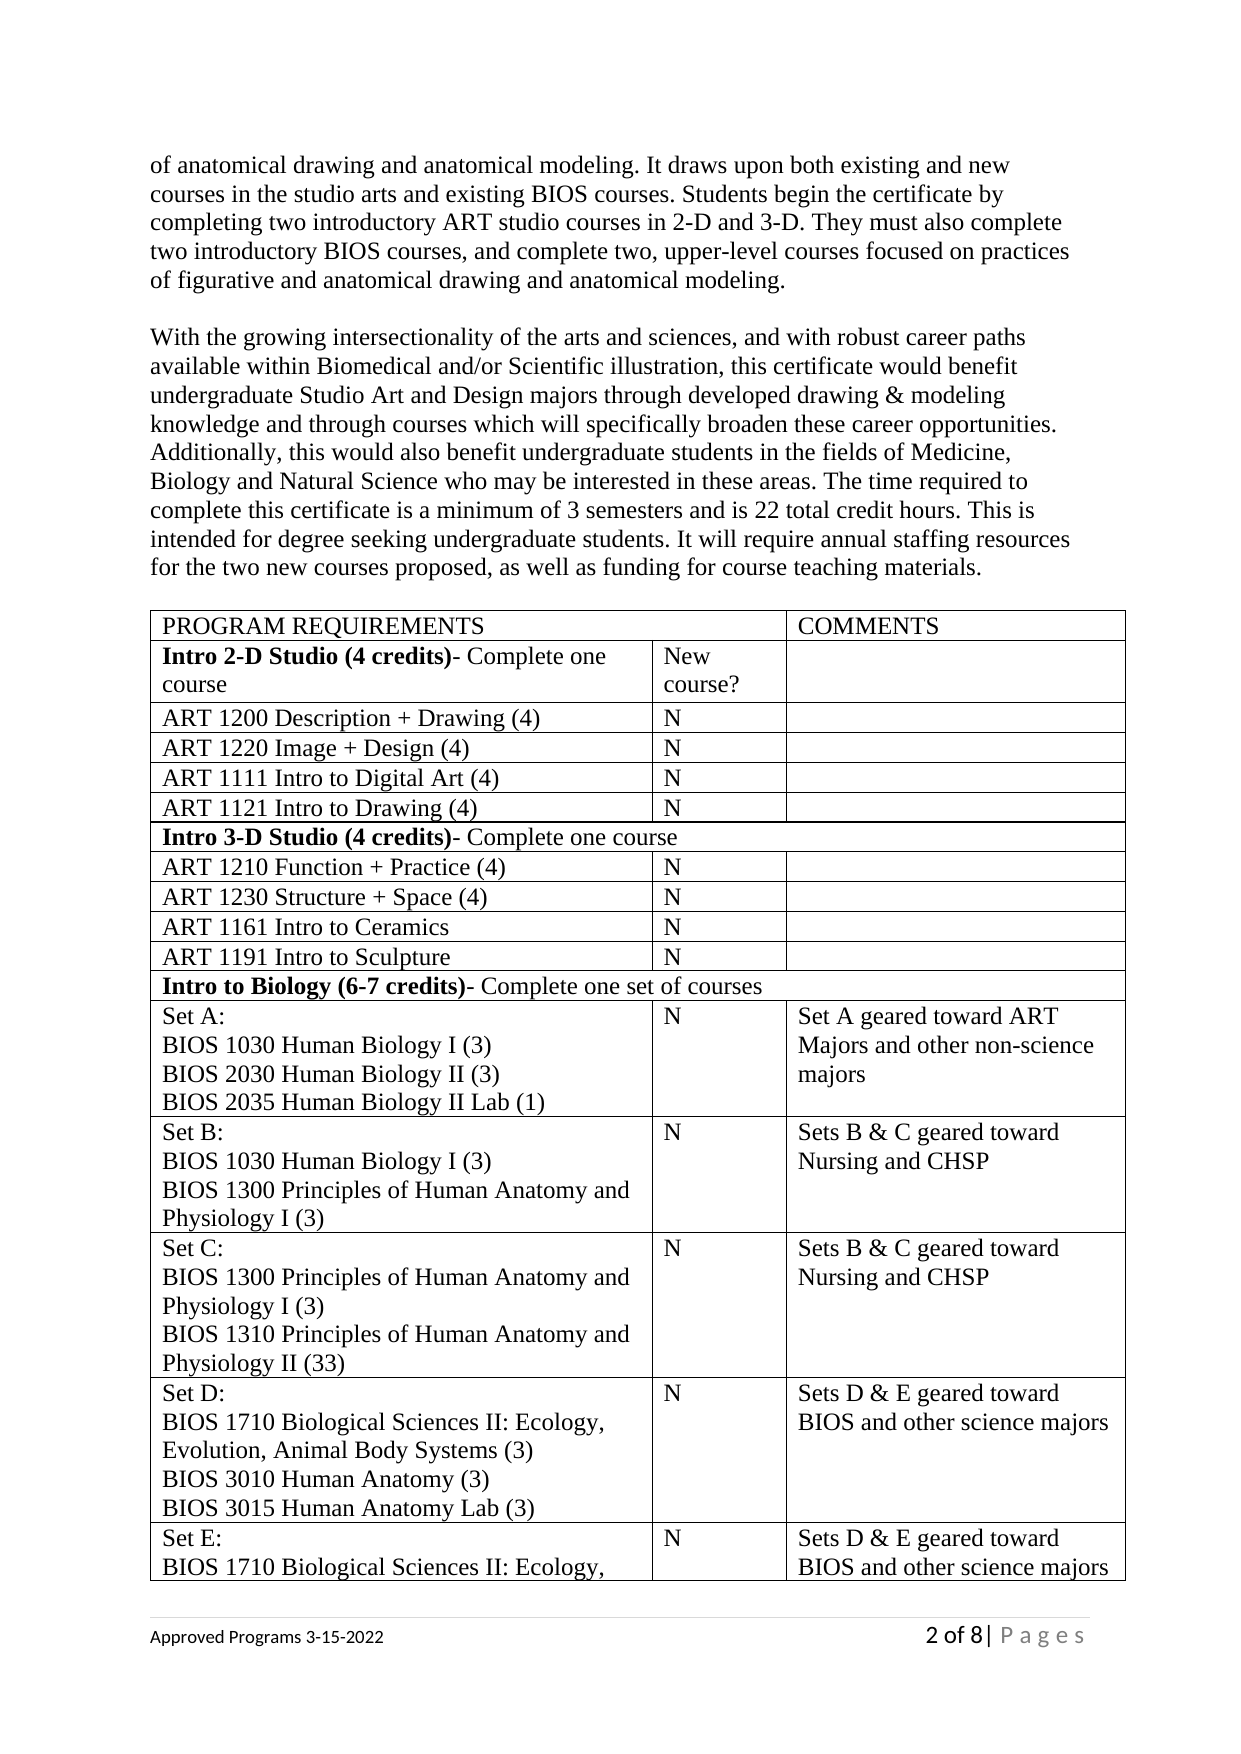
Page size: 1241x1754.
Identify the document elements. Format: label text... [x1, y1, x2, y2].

table_cell ART 1230 Structure + Space (4) [151, 882, 652, 911]
table_cell Set A: BIOS 1030 Human Biology I (3) BIOS 2030 Human Biology II (3) BIOS 2035 Human Biology II Lab (1) [151, 1001, 652, 1116]
table_cell Set C: BIOS 1300 Principles of Human Anatomy and Physiology I (3) BIOS 1310 Principles of Human Anatomy and Physiology II (33) [151, 1233, 652, 1377]
table_cell [787, 641, 1125, 702]
table_cell [787, 882, 1125, 911]
table_header COMMENTS [787, 611, 1125, 640]
table_cell New course? [653, 641, 786, 702]
table_cell N [653, 1001, 786, 1116]
table_cell Sets D & E geared toward BIOS and other science majors [787, 1378, 1125, 1522]
table_cell N [653, 1378, 786, 1522]
table_cell Sets B & C geared toward Nursing and CHSP [787, 1233, 1125, 1377]
table_cell ART 1200 Description + Drawing (4) [151, 703, 652, 732]
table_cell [787, 1523, 1125, 1580]
table_cell N [653, 852, 786, 881]
table_cell [787, 793, 1125, 821]
table_cell ART 1161 Intro to Ceramics [151, 912, 652, 941]
table_cell N [653, 912, 786, 941]
table_cell [787, 703, 1125, 732]
table_cell N [653, 763, 786, 792]
table_cell N [653, 1117, 786, 1232]
table_cell ART 1220 Image + Design (4) [151, 733, 652, 762]
table_cell Sets B & C geared toward Nursing and CHSP [787, 1117, 1125, 1232]
table_cell N [653, 793, 786, 821]
table_cell ART 1121 Intro to Drawing (4) [151, 793, 652, 821]
table_cell Set A geared toward ART Majors and other non-science majors [787, 1001, 1125, 1116]
table_header PROGRAM REQUIREMENTS [151, 611, 786, 640]
table_cell [787, 733, 1125, 762]
text With the growing intersectionality of the arts and sciences, and with robust career paths available within Biomedical and/or Scientific illustration, this certificate would benefit undergraduate Studio Art and Design majors through developed drawing & modeling knowledge and through courses which will specifically broaden these career opportunities. Additionally, this would also benefit undergraduate students in the fields of Medicine, Biology and Natural Science who may be interested in these areas. The time required to complete this certificate is a minimum of 3 semesters and is 22 total credit hours. This is intended for degree seeking undergraduate students. It will require annual staffing resources for the two new courses proposed, as well as funding for course teaching materials. [150, 322, 1090, 581]
table_cell N [653, 703, 786, 732]
table_cell N [653, 1523, 786, 1580]
table_cell [787, 852, 1125, 881]
table_cell N [653, 882, 786, 911]
table_cell ART 1210 Function + Practice (4) [151, 852, 652, 881]
table_cell Set D: BIOS 1710 Biological Sciences II: Ecology, Evolution, Animal Body Systems (3) BIOS 3010 Human Anatomy (3) BIOS 3015 Human Anatomy Lab (3) [151, 1378, 652, 1522]
table_cell Set B: BIOS 1030 Human Biology I (3) BIOS 1300 Principles of Human Anatomy and Physiology I (3) [151, 1117, 652, 1232]
table_cell N [653, 942, 786, 970]
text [150, 150, 1090, 294]
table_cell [151, 1523, 652, 1580]
table_cell Intro 3-D Studio (4 credits)- Complete one course [151, 823, 1125, 851]
table_cell [787, 912, 1125, 941]
table_cell N [653, 733, 786, 762]
table_cell N [653, 1233, 786, 1377]
table_cell [787, 763, 1125, 792]
table_cell Intro to Biology (6-7 credits)- Complete one set of courses [151, 971, 1125, 1000]
table_cell ART 1111 Intro to Digital Art (4) [151, 763, 652, 792]
table_cell ART 1191 Intro to Sculpture [151, 942, 652, 970]
table_cell [787, 942, 1125, 970]
table_cell Intro 2-D Studio (4 credits)- Complete one course [151, 641, 652, 702]
